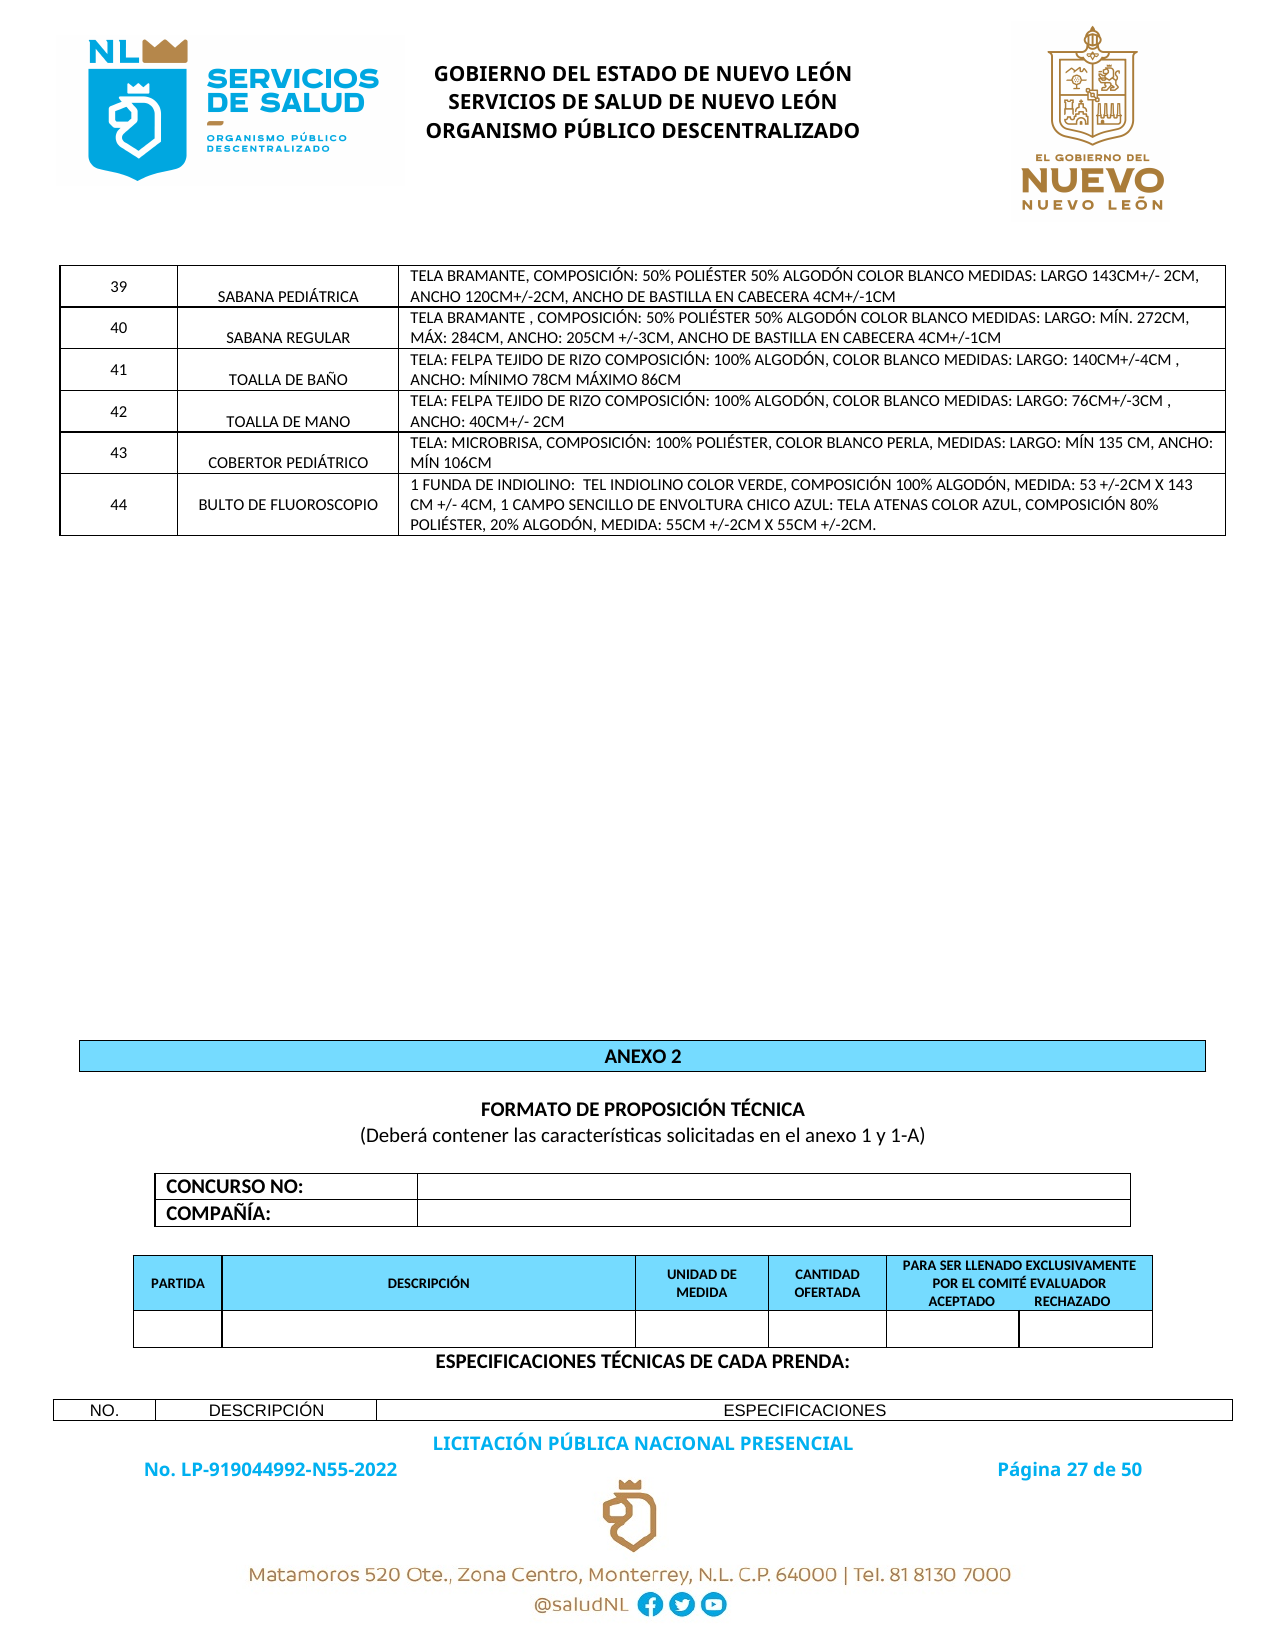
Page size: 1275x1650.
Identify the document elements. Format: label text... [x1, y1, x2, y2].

picture [250, 1462, 257, 1469]
table_header CONCURSO NO: [156, 1174, 417, 1199]
table_header NO. PRENDA [54, 1400, 155, 1419]
table_cell TELA BRAMANTE , COMPOSICIÓN: 50% POLIÉSTER 50% ALGODÓN COLOR BLANCO MEDIDAS: LARGO: MÍN. 272CM, MÁX: 284CM, ANCHO: 205CM +/-3CM, ANCHO DE BASTILLA EN CABECERA 4CM+/-1CM [399, 308, 1225, 348]
table_header DESCRIPCIÓN [156, 1400, 376, 1419]
table_cell [418, 1200, 1130, 1226]
table_cell [636, 1311, 768, 1347]
text ANEXO 2 [80, 1041, 1205, 1071]
text FORMATO DE PROPOSICIÓN TÉCNICA [89, 1096, 1197, 1122]
table_cell BULTO DE FLUOROSCOPIO [178, 474, 398, 535]
picture [0, 1462, 1261, 1632]
table_header CANTIDAD OFERTADA [769, 1256, 886, 1310]
picture [261, 1462, 268, 1470]
table_header UNIDAD DE MEDIDA [636, 1256, 768, 1310]
table_cell COBERTOR PEDIÁTRICO [178, 433, 398, 473]
picture [55, 35, 405, 186]
table_cell TOALLA DE BAÑO [178, 349, 398, 390]
table_cell SABANA PEDIÁTRICA [178, 266, 398, 306]
table_cell TELA: MICROBRISA, COMPOSICIÓN: 100% POLIÉSTER, COLOR BLANCO PERLA, MEDIDAS: LARGO: MÍN 135 CM, ANCHO: MÍN 106CM [399, 433, 1225, 473]
table_header PARTIDA [134, 1256, 221, 1310]
table_cell [769, 1311, 886, 1347]
table_cell [134, 1311, 221, 1347]
table_header PARA SER LLENADO EXCLUSIVAMENTE POR EL COMITÉ EVALUADOR ACEPTADO RECHAZADO [887, 1256, 1152, 1310]
table_cell COMPAÑÍA: [156, 1200, 417, 1226]
table_header ESPECIFICACIONES [377, 1400, 1232, 1419]
picture [1010, 21, 1170, 222]
table_cell TELA BRAMANTE, COMPOSICIÓN: 50% POLIÉSTER 50% ALGODÓN COLOR BLANCO MEDIDAS: LARGO 143CM+/- 2CM, ANCHO 120CM+/-2CM, ANCHO DE BASTILLA EN CABECERA 4CM+/-1CM [399, 266, 1225, 306]
table_header [418, 1174, 1130, 1199]
table_cell 44 [61, 474, 177, 535]
table_cell [1020, 1311, 1152, 1347]
table_cell 43 [61, 433, 177, 473]
table_cell SABANA REGULAR [178, 308, 398, 348]
table_cell 42 [61, 391, 177, 431]
table_cell TELA: FELPA TEJIDO DE RIZO COMPOSICIÓN: 100% ALGODÓN, COLOR BLANCO MEDIDAS: LARGO: 140CM+/-4CM , ANCHO: MÍNIMO 78CM MÁXIMO 86CM [399, 349, 1225, 390]
table_cell 39 [61, 266, 177, 306]
table_cell 1 FUNDA DE INDIOLINO: TEL INDIOLINO COLOR VERDE, COMPOSICIÓN 100% ALGODÓN, MEDIDA: 53 +/-2CM X 143 CM +/- 4CM, 1 CAMPO SENCILLO DE ENVOLTURA CHICO AZUL: TELA ATENAS COLOR AZUL, COMPOSICIÓN 80% POLIÉSTER, 20% ALGODÓN, MEDIDA: 55CM +/-2CM X 55CM +/-2CM. [399, 474, 1225, 535]
table_cell [223, 1311, 635, 1347]
table_cell TOALLA DE MANO [178, 391, 398, 431]
table_header DESCRIPCIÓN [223, 1256, 635, 1310]
text (Deberá contener las características solicitadas en el anexo 1 y 1-A) [89, 1122, 1197, 1147]
text ESPECIFICACIONES TÉCNICAS DE CADA PRENDA: [89, 1348, 1197, 1374]
table_cell [887, 1311, 1018, 1347]
table_cell 41 [61, 349, 177, 390]
table_cell 40 [61, 308, 177, 348]
table_cell TELA: FELPA TEJIDO DE RIZO COMPOSICIÓN: 100% ALGODÓN, COLOR BLANCO MEDIDAS: LARGO: 76CM+/-3CM , ANCHO: 40CM+/- 2CM [399, 391, 1225, 431]
